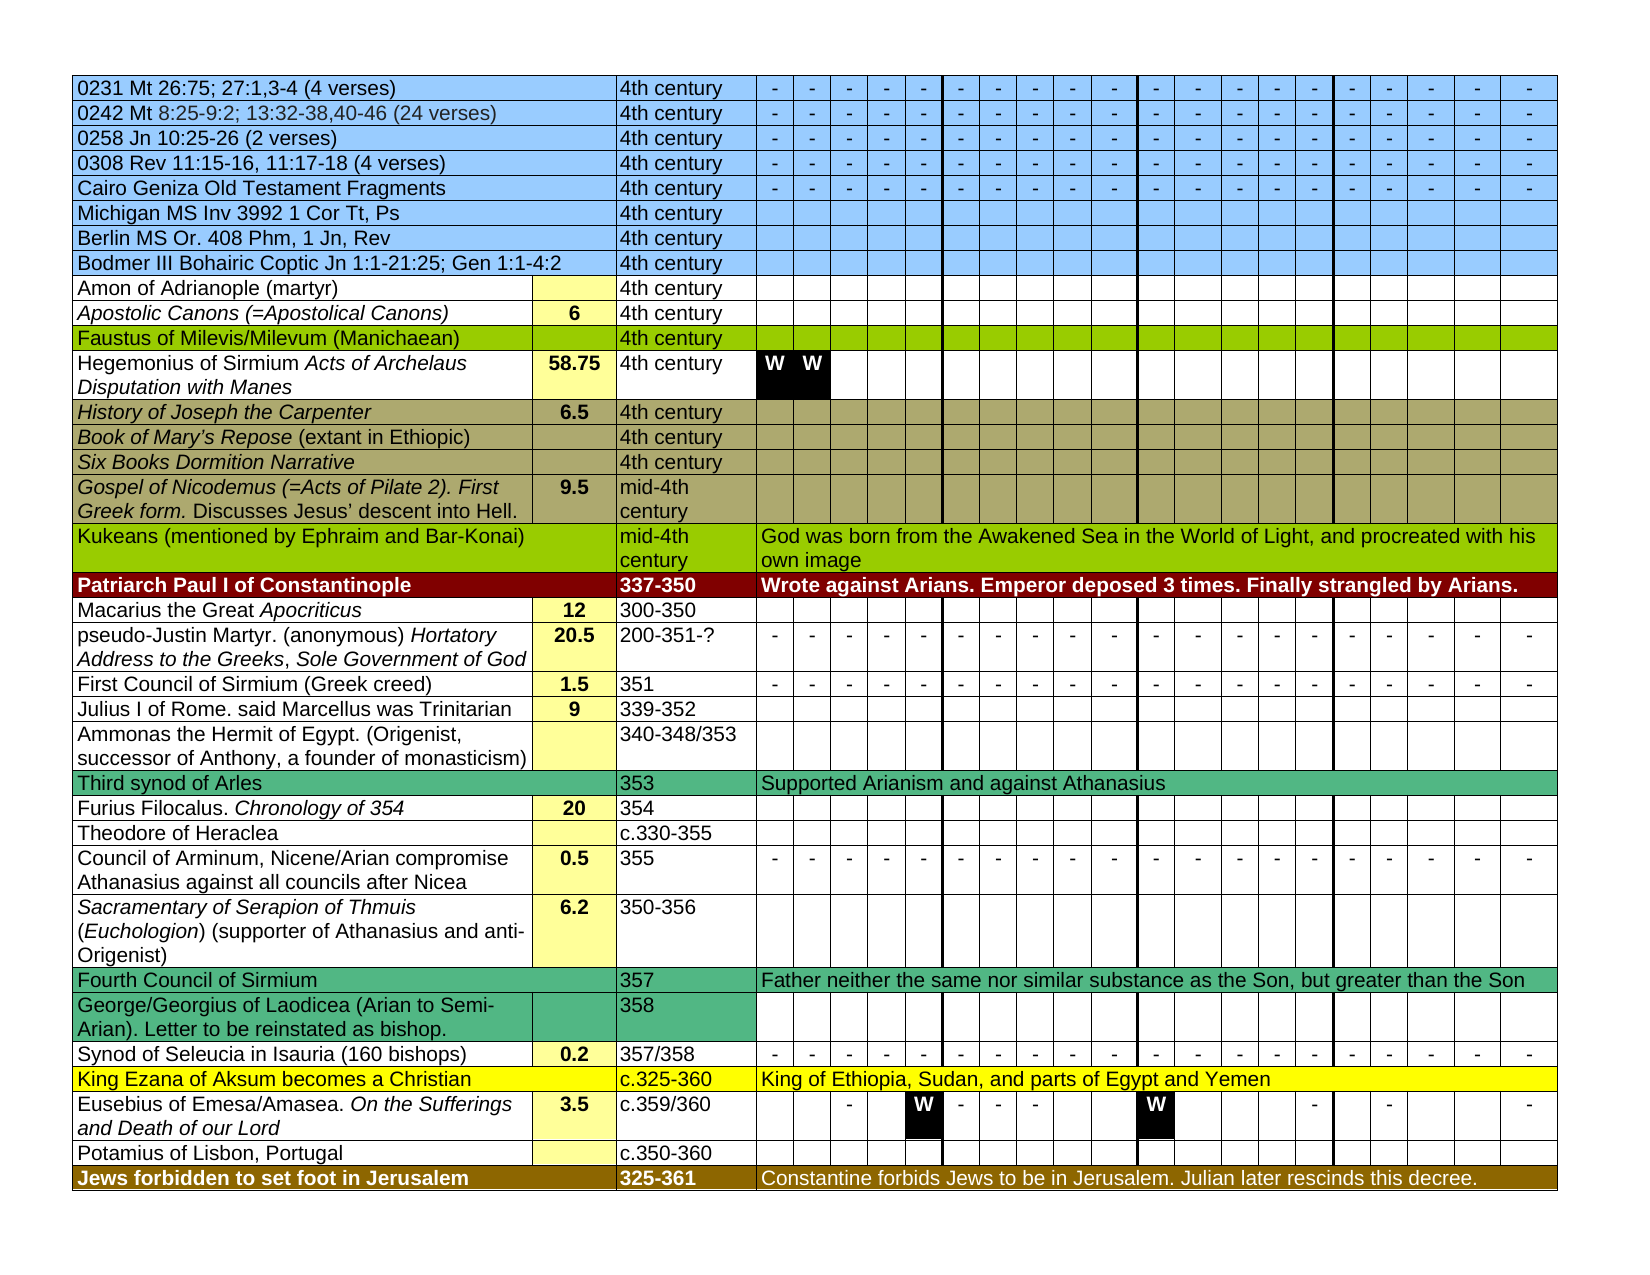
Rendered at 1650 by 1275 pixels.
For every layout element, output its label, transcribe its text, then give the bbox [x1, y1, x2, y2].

table_cell - [1408, 623, 1454, 671]
table_cell [906, 796, 941, 820]
table_cell [1222, 400, 1258, 424]
table_cell [868, 722, 905, 770]
table_cell - [757, 76, 793, 100]
table_cell [1017, 301, 1053, 325]
table_cell [1501, 400, 1557, 424]
table_cell [1501, 201, 1557, 225]
table_cell [533, 722, 616, 770]
table_cell forbids Jews to be in . Julian later rescinds this decree. [757, 1166, 1557, 1189]
table_cell [831, 722, 867, 770]
table_cell [1259, 201, 1295, 225]
table_cell - [944, 1092, 979, 1139]
table_cell [980, 301, 1016, 325]
table_cell [1371, 598, 1407, 622]
table_cell [944, 226, 979, 250]
table_cell - [1092, 151, 1136, 175]
table_cell 4th century [617, 251, 756, 275]
table_cell - [1455, 126, 1500, 150]
table_cell 4th century [617, 425, 756, 449]
table_cell [944, 251, 979, 275]
table_cell [1408, 226, 1454, 250]
table_cell [1139, 821, 1174, 845]
table_cell [1408, 201, 1454, 225]
table_cell [1408, 475, 1454, 523]
table_cell [757, 326, 793, 350]
table_cell [794, 251, 830, 275]
table_cell - [1296, 151, 1332, 175]
table_cell [1501, 301, 1557, 325]
table_cell [1455, 301, 1500, 325]
table_cell [1054, 326, 1091, 350]
table_cell W [906, 1092, 941, 1139]
table_cell [1501, 475, 1557, 523]
table_cell - [1408, 126, 1454, 150]
table_cell 350-356 [617, 895, 756, 967]
table_cell - [1054, 672, 1091, 696]
table_cell [1259, 475, 1295, 523]
table_cell - [980, 623, 1016, 671]
table_cell [533, 821, 616, 845]
table_cell c.350-360 [617, 1141, 756, 1164]
table_cell - [1175, 623, 1221, 671]
table_cell [1139, 301, 1174, 325]
table_cell [1175, 821, 1221, 845]
table_cell - [1175, 76, 1221, 100]
table_cell [1139, 251, 1174, 275]
table_cell [1139, 722, 1174, 770]
table_cell [1335, 598, 1370, 622]
table_cell - [1335, 76, 1370, 100]
table_cell - [794, 126, 830, 150]
table_cell [831, 326, 867, 350]
table_cell - [980, 101, 1016, 125]
table_cell - [831, 176, 867, 200]
table_cell [1408, 425, 1454, 449]
table_cell 3.5 [533, 1092, 616, 1139]
table_cell mid-4th century [617, 524, 756, 572]
table_cell - [1222, 846, 1258, 894]
table_cell W [794, 351, 830, 399]
table_cell [906, 722, 941, 770]
table_cell [1054, 697, 1091, 721]
table_cell - [906, 76, 941, 100]
table_cell W [757, 351, 793, 399]
table_cell - [944, 126, 979, 150]
table_cell [1455, 993, 1500, 1041]
table_cell - [1054, 76, 1091, 100]
table_cell [1175, 475, 1221, 523]
table_cell - [831, 1092, 867, 1139]
table_cell - [1501, 176, 1557, 200]
table_cell - [906, 126, 941, 150]
table_cell First Council of Sirmium (Greek creed) [73, 672, 532, 696]
table_cell [1092, 697, 1136, 721]
table_cell Julius I of . said Marcellus was Trinitarian [73, 697, 532, 721]
table_cell [980, 226, 1016, 250]
table_cell [1092, 301, 1136, 325]
table_cell - [906, 623, 941, 671]
table_cell 4th century [617, 101, 756, 125]
table_cell - [906, 101, 941, 125]
table_cell [757, 201, 793, 225]
table_cell [794, 301, 830, 325]
table_cell [1222, 1141, 1258, 1164]
table_cell [1139, 201, 1174, 225]
table_cell [1501, 722, 1557, 770]
table_cell - [1296, 672, 1332, 696]
table_cell [906, 993, 941, 1041]
table_cell - [944, 1042, 979, 1066]
table_cell [906, 251, 941, 275]
table_cell [1371, 821, 1407, 845]
table_cell [1017, 598, 1053, 622]
table_cell [944, 895, 979, 967]
table_cell [533, 1141, 616, 1164]
table_cell 12 [533, 598, 616, 622]
table_cell - [1371, 176, 1407, 200]
table_cell [1371, 895, 1407, 967]
table_cell - [1017, 846, 1053, 894]
table_cell [906, 326, 941, 350]
table_cell [794, 276, 830, 300]
table_cell - [906, 176, 941, 200]
table_cell - [1296, 126, 1332, 150]
table_cell [1335, 821, 1370, 845]
table_cell [1455, 276, 1500, 300]
table_cell 20.5 [533, 623, 616, 671]
table_cell [1054, 895, 1091, 967]
table_cell [831, 895, 867, 967]
table_cell - [1054, 1042, 1091, 1066]
table_cell - [794, 672, 830, 696]
table_cell [868, 475, 905, 523]
table_cell [1296, 201, 1332, 225]
table_cell - [1371, 126, 1407, 150]
table_cell [868, 796, 905, 820]
table_cell - [757, 126, 793, 150]
table_cell [944, 425, 979, 449]
table_cell 351 [617, 672, 756, 696]
table_cell - [1455, 101, 1500, 125]
table_cell [1017, 425, 1053, 449]
table_cell [1408, 821, 1454, 845]
table_cell [980, 425, 1016, 449]
table_cell [1054, 993, 1091, 1041]
table_cell [1222, 821, 1258, 845]
table_cell [1455, 796, 1500, 820]
table_cell [1139, 326, 1174, 350]
table_cell [1092, 895, 1136, 967]
table_cell [1175, 251, 1221, 275]
table_cell [906, 895, 941, 967]
table_cell [1296, 425, 1332, 449]
table_cell - [944, 76, 979, 100]
table_cell [1501, 450, 1557, 474]
table_cell [1259, 697, 1295, 721]
table_cell - [1175, 126, 1221, 150]
table_cell - [944, 101, 979, 125]
table_cell [906, 697, 941, 721]
table_cell - [1455, 176, 1500, 200]
table_cell - [868, 151, 905, 175]
table_cell - [906, 151, 941, 175]
table_cell 4th century [617, 276, 756, 300]
table_cell [1296, 400, 1332, 424]
table_cell - [1296, 846, 1332, 894]
table_cell - [831, 1042, 867, 1066]
table_cell [1371, 993, 1407, 1041]
table_cell [944, 993, 979, 1041]
table_cell [1092, 475, 1136, 523]
table_cell 340-348/353 [617, 722, 756, 770]
table_cell - [794, 623, 830, 671]
table_cell [757, 598, 793, 622]
table_cell [1296, 722, 1332, 770]
table_cell [944, 722, 979, 770]
table_cell [1371, 226, 1407, 250]
table_cell [1017, 475, 1053, 523]
table_cell Bodmer III Bohairic Coptic Jn 1:1-21:25; Gen 1:1-4:2 [73, 251, 616, 275]
table_cell - [1139, 126, 1174, 150]
table_cell - [1259, 846, 1295, 894]
table_cell - [980, 151, 1016, 175]
table_cell [794, 326, 830, 350]
table_cell [944, 598, 979, 622]
table_cell [944, 450, 979, 474]
table_cell Patriarch Paul I of Constantinople [73, 573, 616, 597]
table_cell [1017, 400, 1053, 424]
table_cell [1408, 1141, 1454, 1164]
table_cell [757, 450, 793, 474]
table_cell [794, 821, 830, 845]
table_cell - [1408, 101, 1454, 125]
table_cell - [1092, 623, 1136, 671]
table_cell - [1371, 1092, 1407, 1139]
table_cell - [1054, 151, 1091, 175]
table_cell - [1092, 76, 1136, 100]
table_cell [868, 1141, 905, 1164]
table_cell Fourth Council of Sirmium [73, 968, 616, 992]
table_cell [906, 226, 941, 250]
table_cell [1175, 993, 1221, 1041]
table_cell 357/358 [617, 1042, 756, 1066]
table_cell [1139, 697, 1174, 721]
table_cell - [1139, 672, 1174, 696]
table_cell 354 [617, 796, 756, 820]
table_cell [1371, 251, 1407, 275]
table_cell [1371, 400, 1407, 424]
table_cell [1222, 226, 1258, 250]
table_cell [1017, 993, 1053, 1041]
table_cell [1092, 450, 1136, 474]
table_cell [1296, 697, 1332, 721]
table_cell - [1222, 76, 1258, 100]
table_cell [794, 796, 830, 820]
table_cell [1092, 251, 1136, 275]
table_cell [1371, 450, 1407, 474]
table_cell [1335, 697, 1370, 721]
table_cell [757, 895, 793, 967]
table_cell Sacramentary of Serapion of Thmuis (Euchologion) (supporter of Athanasius and anti-Origenist) [73, 895, 532, 967]
table_cell - [906, 846, 941, 894]
table_cell [868, 821, 905, 845]
table_cell [1501, 821, 1557, 845]
table_cell [944, 301, 979, 325]
table_cell - [1222, 126, 1258, 150]
table_cell [906, 1141, 941, 1164]
table_cell [868, 226, 905, 250]
table_cell [944, 697, 979, 721]
table_cell [1501, 993, 1557, 1041]
table_cell - [757, 846, 793, 894]
table_cell [1175, 326, 1221, 350]
table_cell Faustus of Milevis/Milevum (Manichaean) [73, 326, 532, 350]
table_cell - [1501, 1042, 1557, 1066]
table_cell - [980, 1042, 1016, 1066]
table_cell [1501, 326, 1557, 350]
table_cell 9 [533, 697, 616, 721]
table_cell - [1017, 151, 1053, 175]
table_cell [1408, 993, 1454, 1041]
table_cell [1222, 598, 1258, 622]
table_cell [1371, 276, 1407, 300]
table_cell [1335, 326, 1370, 350]
table_cell 325-361 [617, 1166, 756, 1189]
table_cell [831, 425, 867, 449]
table_cell [1054, 201, 1091, 225]
table_cell [831, 301, 867, 325]
table_cell [794, 1141, 830, 1164]
table_cell 4th century [617, 301, 756, 325]
table_cell [1017, 276, 1053, 300]
table_cell [1501, 697, 1557, 721]
table_cell [831, 598, 867, 622]
table_cell [906, 598, 941, 622]
table_cell - [1501, 672, 1557, 696]
table_cell [1455, 697, 1500, 721]
table_cell 20 [533, 796, 616, 820]
table_cell - [1408, 151, 1454, 175]
table_cell [1408, 251, 1454, 275]
table_cell - [1501, 846, 1557, 894]
table_cell [533, 425, 616, 449]
table_cell [1501, 425, 1557, 449]
table_cell [1259, 1141, 1295, 1164]
table_cell 4th century [617, 151, 756, 175]
table_cell [1139, 475, 1174, 523]
table_cell - [1222, 101, 1258, 125]
table_cell [1017, 796, 1053, 820]
table_cell - [1335, 846, 1370, 894]
table_cell - [757, 101, 793, 125]
table_cell c.330-355 [617, 821, 756, 845]
table_cell [980, 326, 1016, 350]
table_cell [1296, 993, 1332, 1041]
table_cell [1139, 993, 1174, 1041]
table_cell [1054, 425, 1091, 449]
table_cell - [1259, 623, 1295, 671]
table_cell - [1371, 623, 1407, 671]
table_cell [1017, 201, 1053, 225]
table_cell [1175, 425, 1221, 449]
table_cell - [1092, 126, 1136, 150]
table_cell [1296, 821, 1332, 845]
table_cell [980, 201, 1016, 225]
table_cell [757, 425, 793, 449]
table_cell [1259, 598, 1295, 622]
table_cell [1335, 1092, 1370, 1139]
table_cell - [980, 672, 1016, 696]
table_cell [1501, 1141, 1557, 1164]
table_cell - [757, 151, 793, 175]
table_cell - [980, 846, 1016, 894]
table_cell - [1408, 672, 1454, 696]
table_cell Wrote against Arians. Emperor deposed 3 times. Finally strangled by Arians. [757, 573, 1557, 597]
table_cell 0231 Mt 26:75; 27:1,3-4 (4 verses) [73, 76, 616, 100]
table_cell [1335, 301, 1370, 325]
table_cell [757, 796, 793, 820]
table_cell - [831, 126, 867, 150]
table_cell 353 [617, 771, 756, 795]
table_cell - [831, 151, 867, 175]
table_cell [1501, 251, 1557, 275]
table_cell [831, 251, 867, 275]
table_cell [944, 400, 979, 424]
table_cell [533, 993, 616, 1041]
table_cell [1455, 450, 1500, 474]
table_cell [1259, 425, 1295, 449]
table_cell - [757, 623, 793, 671]
table_cell [1371, 326, 1407, 350]
table_cell [1139, 1141, 1174, 1164]
table_cell [980, 796, 1016, 820]
table_cell Council of Arminum, Nicene/Arian compromise Athanasius against all councils after Nicea [73, 846, 532, 894]
table_cell - [1335, 151, 1370, 175]
table_cell - [794, 1042, 830, 1066]
table_cell - [1139, 101, 1174, 125]
table_cell [1335, 351, 1370, 399]
table_cell [1296, 450, 1332, 474]
table_cell - [794, 76, 830, 100]
table_cell - [944, 846, 979, 894]
table_cell [757, 276, 793, 300]
table_cell Cairo Geniza Old Testament Fragments [73, 176, 616, 200]
table_cell [1175, 796, 1221, 820]
table_cell [1054, 450, 1091, 474]
table_cell [1259, 251, 1295, 275]
table_cell [794, 1092, 830, 1139]
table_cell - [1222, 672, 1258, 696]
table_cell - [1259, 151, 1295, 175]
table_cell - [1408, 846, 1454, 894]
table_cell - [1259, 1042, 1295, 1066]
table_cell - [1054, 846, 1091, 894]
table_cell mid-4th century [617, 475, 756, 523]
table_cell [1092, 351, 1136, 399]
table_cell [757, 226, 793, 250]
table_cell [1259, 796, 1295, 820]
table_cell Macarius the Great Apocriticus [73, 598, 532, 622]
table_cell [1335, 722, 1370, 770]
table_cell [1222, 450, 1258, 474]
table_cell - [1017, 126, 1053, 150]
table_cell [1054, 475, 1091, 523]
table_cell [1139, 450, 1174, 474]
table_cell - [1296, 101, 1332, 125]
table_cell [1371, 475, 1407, 523]
table_cell [1092, 425, 1136, 449]
table_cell [831, 276, 867, 300]
table_cell - [906, 672, 941, 696]
table_cell [980, 351, 1016, 399]
table_cell [1092, 400, 1136, 424]
table_cell [1222, 697, 1258, 721]
table_cell 358 [617, 993, 756, 1041]
table_cell - [1501, 623, 1557, 671]
table_cell [831, 796, 867, 820]
table_cell [1139, 400, 1174, 424]
table_cell - [1139, 846, 1174, 894]
table_cell [1017, 697, 1053, 721]
table_cell [1455, 895, 1500, 967]
table_cell [868, 425, 905, 449]
table_cell - [1455, 672, 1500, 696]
table_cell [1092, 821, 1136, 845]
table_cell - [1259, 672, 1295, 696]
table_cell [1139, 351, 1174, 399]
table_cell [868, 697, 905, 721]
table_cell [831, 400, 867, 424]
table_cell [1296, 276, 1332, 300]
table_cell [1259, 276, 1295, 300]
table_cell - [1017, 76, 1053, 100]
table_cell Third synod of [73, 771, 616, 795]
table_cell 4th century [617, 326, 756, 350]
table_cell [1408, 796, 1454, 820]
table_cell Kukeans (mentioned by Ephraim and Bar-Konai) [73, 524, 616, 572]
table_cell [1139, 895, 1174, 967]
table_cell - [794, 151, 830, 175]
table_cell - [1501, 1092, 1557, 1139]
table_cell 6 [533, 301, 616, 325]
table_cell [1017, 895, 1053, 967]
table_cell 4th century [617, 76, 756, 100]
table_cell [1501, 226, 1557, 250]
table_cell [831, 821, 867, 845]
table_cell - [757, 1042, 793, 1066]
table_cell Theodore of [73, 821, 532, 845]
table_cell [906, 475, 941, 523]
table_cell [1455, 201, 1500, 225]
table_cell 4th century [617, 226, 756, 250]
table_cell [1296, 475, 1332, 523]
table_cell - [1092, 101, 1136, 125]
table_cell - [906, 1042, 941, 1066]
table_cell George/Georgius of Laodicea (Arian to Semi-Arian). Letter to be reinstated as bishop. [73, 993, 532, 1041]
table_cell - [1335, 623, 1370, 671]
table_cell [1017, 326, 1053, 350]
table_cell [1408, 697, 1454, 721]
table_cell [944, 351, 979, 399]
table_cell [868, 400, 905, 424]
table_cell [1408, 450, 1454, 474]
table_cell [1408, 301, 1454, 325]
table_cell [831, 450, 867, 474]
table_cell [1222, 895, 1258, 967]
table_cell [868, 1092, 905, 1139]
table_cell [1175, 351, 1221, 399]
table_cell [1222, 201, 1258, 225]
table_cell [980, 993, 1016, 1041]
table_cell [1054, 226, 1091, 250]
table_cell - [1092, 176, 1136, 200]
table_cell [1222, 722, 1258, 770]
table_cell [757, 1141, 793, 1164]
table_cell [1296, 1141, 1332, 1164]
table_cell [533, 276, 616, 300]
table_cell [1296, 895, 1332, 967]
table_cell [1092, 1092, 1136, 1139]
table_cell - [1296, 1092, 1332, 1139]
table_cell [533, 326, 616, 350]
table_cell - [1501, 76, 1557, 100]
table_cell - [831, 101, 867, 125]
table_cell [1408, 722, 1454, 770]
table_cell - [1335, 176, 1370, 200]
table_cell - [1501, 151, 1557, 175]
table_cell [1296, 351, 1332, 399]
table_cell - [1222, 176, 1258, 200]
table_cell [1054, 301, 1091, 325]
table_cell [1455, 425, 1500, 449]
table_cell History of Joseph the Carpenter [73, 400, 532, 424]
table_cell [1017, 351, 1053, 399]
table_cell - [794, 846, 830, 894]
table_cell [831, 201, 867, 225]
table_cell [944, 326, 979, 350]
table_cell [1259, 993, 1295, 1041]
table_cell - [1408, 1042, 1454, 1066]
table_cell - [1139, 151, 1174, 175]
table_cell - [1259, 176, 1295, 200]
table_cell - [1222, 623, 1258, 671]
table_cell [1175, 450, 1221, 474]
table_cell [757, 251, 793, 275]
table_cell [757, 1092, 793, 1139]
table_cell - [831, 76, 867, 100]
table_cell - [1017, 672, 1053, 696]
table_cell [1455, 400, 1500, 424]
table_cell [1455, 598, 1500, 622]
table_cell [906, 821, 941, 845]
table_cell [1054, 251, 1091, 275]
table_cell 9.5 [533, 475, 616, 523]
table_cell - [1371, 101, 1407, 125]
table_cell [980, 400, 1016, 424]
table_cell [980, 722, 1016, 770]
table_cell [1335, 425, 1370, 449]
table_cell - [1455, 151, 1500, 175]
table_cell - [1259, 126, 1295, 150]
table_cell - [1139, 1042, 1174, 1066]
table_cell Amon of Adrianople (martyr) [73, 276, 532, 300]
table_cell [794, 598, 830, 622]
table_cell [1335, 251, 1370, 275]
table_cell 357 [617, 968, 756, 992]
table_cell [1501, 351, 1557, 399]
table_cell [1296, 326, 1332, 350]
table_cell [1259, 722, 1295, 770]
table_cell [1408, 1092, 1454, 1139]
table_cell [794, 425, 830, 449]
table_cell [757, 697, 793, 721]
table_cell c.325-360 [617, 1067, 756, 1091]
table_cell [794, 697, 830, 721]
table_cell [1054, 1141, 1091, 1164]
table_cell [868, 598, 905, 622]
table_cell - [980, 1092, 1016, 1139]
table_cell [944, 1141, 979, 1164]
table_cell - [757, 672, 793, 696]
table_cell [794, 400, 830, 424]
table_cell - [1175, 672, 1221, 696]
table_cell [1371, 301, 1407, 325]
table_cell 355 [617, 846, 756, 894]
table_cell - [1175, 1042, 1221, 1066]
table_cell - [1371, 672, 1407, 696]
table_cell - [1092, 1042, 1136, 1066]
table_cell [868, 201, 905, 225]
table_cell [1222, 351, 1258, 399]
table_cell - [1017, 623, 1053, 671]
table_cell [757, 821, 793, 845]
table_cell King Ezana of becomes a Christian [73, 1067, 616, 1091]
table_cell [794, 722, 830, 770]
table_cell - [868, 126, 905, 150]
table_cell [1335, 400, 1370, 424]
table_cell God was born from the in the World of Light, and procreated with his own image [757, 524, 1557, 572]
table_cell [1296, 226, 1332, 250]
table_cell - [1222, 151, 1258, 175]
table_cell [1335, 895, 1370, 967]
table_cell [1259, 301, 1295, 325]
table_cell - [1139, 176, 1174, 200]
table_cell [868, 351, 905, 399]
table_cell [1335, 276, 1370, 300]
table_cell [1501, 796, 1557, 820]
table_cell [906, 425, 941, 449]
table_cell [1092, 796, 1136, 820]
table_cell [944, 276, 979, 300]
table_cell Hegemonius of Sirmium Acts of Archelaus Disputation with Manes [73, 351, 532, 399]
table_cell [1139, 598, 1174, 622]
table_cell - [1054, 176, 1091, 200]
table_cell [1371, 796, 1407, 820]
table_cell - [980, 76, 1016, 100]
table_cell [1455, 351, 1500, 399]
table_cell Father neither the same nor similar substance as the Son, but greater than the Son [757, 968, 1557, 992]
table_cell 0242 Mt 8:25-9:2; 13:32-38,40-46 (24 verses) [497, 101, 616, 125]
table_cell - [868, 846, 905, 894]
table_cell - [1371, 76, 1407, 100]
table_cell [1054, 1092, 1091, 1139]
table_cell Book of Mary’s Repose (extant in Ethiopic) [73, 425, 532, 449]
table_cell - [1335, 101, 1370, 125]
table_cell [831, 1141, 867, 1164]
table_cell [1259, 351, 1295, 399]
table_cell [1455, 326, 1500, 350]
table_cell [757, 400, 793, 424]
table_cell [906, 400, 941, 424]
table_cell [868, 301, 905, 325]
table_cell Apostolic Canons (=Apostolical Canons) [73, 301, 532, 325]
table_cell [1455, 251, 1500, 275]
table_cell - [1296, 176, 1332, 200]
table_cell [906, 276, 941, 300]
table_cell [1092, 598, 1136, 622]
table_cell 337-350 [617, 573, 756, 597]
table_cell [1455, 226, 1500, 250]
table_cell [1017, 450, 1053, 474]
table_cell [1455, 1092, 1500, 1139]
table_cell [1335, 226, 1370, 250]
table_cell [906, 351, 941, 399]
table_cell [1259, 326, 1295, 350]
table_cell [1501, 895, 1557, 967]
table_cell [980, 821, 1016, 845]
table_cell - [1408, 176, 1454, 200]
table_cell [1455, 722, 1500, 770]
table_cell - [1092, 672, 1136, 696]
table_cell - [1371, 1042, 1407, 1066]
table_cell - [868, 101, 905, 125]
table_cell Jews forbidden to set foot in Jerusalem [73, 1166, 616, 1189]
table_cell - [1296, 623, 1332, 671]
table_cell [1175, 598, 1221, 622]
table_cell [980, 895, 1016, 967]
table_cell [1222, 251, 1258, 275]
table_cell - [1017, 1092, 1053, 1139]
table_cell [1371, 201, 1407, 225]
table_cell [1335, 475, 1370, 523]
table_cell [1371, 351, 1407, 399]
table_cell [1455, 475, 1500, 523]
table_cell Synod of in Isauria (160 bishops) [73, 1042, 532, 1066]
table_cell [757, 722, 793, 770]
table_cell [1371, 425, 1407, 449]
table_cell [1175, 1141, 1221, 1164]
table_cell King of Ethiopia, , and parts of and [757, 1067, 1557, 1091]
table_cell [757, 475, 793, 523]
table_cell - [1501, 126, 1557, 150]
table_cell [1259, 821, 1295, 845]
table_cell - [1222, 1042, 1258, 1066]
table_cell [1222, 425, 1258, 449]
table_cell Berlin MS Or. 408 Phm, 1 Jn, Rev [73, 226, 616, 250]
table_cell - [1054, 126, 1091, 150]
table_cell [1259, 895, 1295, 967]
table_cell - [1092, 846, 1136, 894]
table_cell Supported Arianism and against Athanasius [757, 771, 1557, 795]
table_cell [1296, 796, 1332, 820]
table_cell [1175, 201, 1221, 225]
table_cell 4th century [617, 126, 756, 150]
table_cell 4th century [617, 450, 756, 474]
table_cell [980, 697, 1016, 721]
table_cell [1371, 1141, 1407, 1164]
table_cell Eusebius of Emesa/Amasea. On the Sufferings and Death of our Lord [73, 1092, 532, 1139]
table_cell 4th century [617, 351, 756, 399]
table_cell [1408, 895, 1454, 967]
table_cell [980, 251, 1016, 275]
table_cell [1222, 1092, 1258, 1139]
table_cell [906, 201, 941, 225]
table_cell [1175, 276, 1221, 300]
table_cell - [1455, 846, 1500, 894]
table_cell [1408, 351, 1454, 399]
table_cell - [1175, 151, 1221, 175]
table_cell - [1455, 623, 1500, 671]
table_cell [1054, 276, 1091, 300]
table_cell [944, 796, 979, 820]
table_cell [1175, 722, 1221, 770]
table_cell - [1455, 1042, 1500, 1066]
table_cell - [757, 176, 793, 200]
table_cell - [980, 176, 1016, 200]
table_cell 200-351-? [617, 623, 756, 671]
table_cell [868, 895, 905, 967]
table_cell [1222, 993, 1258, 1041]
table_cell [1408, 400, 1454, 424]
table_cell 58.75 [533, 351, 616, 399]
table_cell [1054, 598, 1091, 622]
table_cell Ammonas the Hermit of Egypt. (Origenist, successor of Anthony, a founder of monasticism) [73, 722, 532, 770]
table_cell - [1335, 126, 1370, 150]
table_cell [1501, 276, 1557, 300]
table_cell [1335, 1141, 1370, 1164]
table_cell [1054, 400, 1091, 424]
table_cell [1296, 301, 1332, 325]
table_cell - [868, 672, 905, 696]
table_cell Gospel of Nicodemus (=Acts of Pilate 2). First Greek form. Discusses Jesus’ descent into Hell. [73, 475, 532, 523]
table_cell [868, 450, 905, 474]
table_cell [1092, 722, 1136, 770]
table_cell [1139, 226, 1174, 250]
table_cell [1017, 821, 1053, 845]
table_cell [1139, 425, 1174, 449]
table_cell 6.5 [533, 400, 616, 424]
table_cell 6.2 [533, 895, 616, 967]
table_cell - [1501, 101, 1557, 125]
table_cell - [1335, 1042, 1370, 1066]
table_cell [794, 201, 830, 225]
table_cell [1175, 400, 1221, 424]
table_cell - [944, 151, 979, 175]
table_cell Furius Filocalus. Chronology of 354 [73, 796, 532, 820]
table_cell [980, 475, 1016, 523]
table_cell [1054, 722, 1091, 770]
table_cell [1259, 450, 1295, 474]
table_cell Michigan MS Inv 3992 1 Cor Tt, Ps [73, 201, 616, 225]
table_cell 0258 Jn 10:25-26 (2 verses) [73, 126, 616, 150]
table_cell [944, 475, 979, 523]
table_cell 0.2 [533, 1042, 616, 1066]
table_cell [794, 895, 830, 967]
table_cell [1222, 276, 1258, 300]
table_cell [831, 993, 867, 1041]
table_cell - [1175, 846, 1221, 894]
table_cell [1259, 226, 1295, 250]
table_cell [1455, 821, 1500, 845]
table_cell [1092, 226, 1136, 250]
table_cell [1501, 598, 1557, 622]
table_cell - [868, 76, 905, 100]
table_cell [868, 251, 905, 275]
table_cell [944, 201, 979, 225]
table_cell - [794, 176, 830, 200]
table_cell - [1139, 76, 1174, 100]
table_cell [1222, 796, 1258, 820]
table_cell [757, 993, 793, 1041]
table_cell [1222, 326, 1258, 350]
table_cell [1408, 326, 1454, 350]
table_cell [1054, 351, 1091, 399]
table_cell [1175, 895, 1221, 967]
table_cell [980, 598, 1016, 622]
table_cell - [1017, 176, 1053, 200]
table_cell [1017, 722, 1053, 770]
table_cell [868, 326, 905, 350]
table_cell - [868, 1042, 905, 1066]
table_cell [1054, 821, 1091, 845]
table_cell [831, 697, 867, 721]
table_cell [980, 1141, 1016, 1164]
table_cell [794, 450, 830, 474]
table_cell [1371, 722, 1407, 770]
table_cell [1175, 697, 1221, 721]
table_cell - [944, 623, 979, 671]
table_cell - [1371, 151, 1407, 175]
table_cell [1175, 226, 1221, 250]
table_cell - [944, 672, 979, 696]
table_cell 339-352 [617, 697, 756, 721]
table_cell [1335, 450, 1370, 474]
table_cell 0308 Rev 11:15-16, 11:17-18 (4 verses) [73, 151, 616, 175]
table_cell - [1259, 101, 1295, 125]
table_cell W [1139, 1092, 1174, 1139]
table_cell [980, 450, 1016, 474]
table_cell 4th century [617, 201, 756, 225]
table_cell - [1335, 672, 1370, 696]
table_cell - [1054, 101, 1091, 125]
table_cell [1017, 226, 1053, 250]
table_cell - [831, 846, 867, 894]
table_cell - [1017, 1042, 1053, 1066]
table_cell [1092, 201, 1136, 225]
table_cell [1092, 993, 1136, 1041]
table_cell [533, 450, 616, 474]
table_cell [868, 993, 905, 1041]
table_cell [1092, 276, 1136, 300]
table_cell - [831, 623, 867, 671]
table_cell [831, 475, 867, 523]
table_cell [1092, 1141, 1136, 1164]
table_cell c.359/360 [617, 1092, 756, 1139]
table_cell - [1259, 76, 1295, 100]
table_cell - [831, 672, 867, 696]
table_cell - [1175, 101, 1221, 125]
table_cell [1175, 301, 1221, 325]
table_cell [1371, 697, 1407, 721]
table_cell [831, 351, 867, 399]
table_cell 4th century [617, 400, 756, 424]
table_cell [1222, 301, 1258, 325]
table_cell - [1296, 1042, 1332, 1066]
table_cell [1259, 400, 1295, 424]
table_cell - [1296, 76, 1332, 100]
table_cell - [1017, 101, 1053, 125]
table_cell - [1054, 623, 1091, 671]
table_cell - [794, 101, 830, 125]
table_cell [1455, 1141, 1500, 1164]
table_cell 1.5 [533, 672, 616, 696]
table_cell [1017, 1141, 1053, 1164]
table_cell [1296, 251, 1332, 275]
table_cell [944, 821, 979, 845]
table_cell - [1455, 76, 1500, 100]
table_cell [1335, 201, 1370, 225]
table_cell Six Books Dormition Narrative [73, 450, 532, 474]
table_cell [1175, 1092, 1221, 1139]
table_cell [980, 276, 1016, 300]
table_cell [906, 450, 941, 474]
table_cell 300-350 [617, 598, 756, 622]
table_cell - [944, 176, 979, 200]
table_cell [1092, 326, 1136, 350]
table_cell - [980, 126, 1016, 150]
table_cell [1335, 796, 1370, 820]
table_cell [1408, 598, 1454, 622]
table_cell [868, 276, 905, 300]
table_cell [1139, 796, 1174, 820]
table_cell Potamius of [73, 1141, 532, 1164]
table_cell - [1408, 76, 1454, 100]
table_cell - [868, 623, 905, 671]
table_cell [1222, 475, 1258, 523]
table_cell [1408, 276, 1454, 300]
table_cell [1296, 598, 1332, 622]
table_cell [906, 301, 941, 325]
table_cell [1335, 993, 1370, 1041]
table_cell [1017, 251, 1053, 275]
table_cell [1259, 1092, 1295, 1139]
table_cell [794, 993, 830, 1041]
table_cell - [1175, 176, 1221, 200]
table_cell [1139, 276, 1174, 300]
table_cell 0.5 [533, 846, 616, 894]
table_cell [757, 301, 793, 325]
table_cell 4th century [617, 176, 756, 200]
table_cell - [1371, 846, 1407, 894]
table_cell [794, 475, 830, 523]
table_cell [831, 226, 867, 250]
table_cell - [868, 176, 905, 200]
table_cell - [1139, 623, 1174, 671]
table_cell pseudo-Justin Martyr. (anonymous) Hortatory Address to the Greeks, Sole Government of God [73, 623, 532, 671]
table_cell [1054, 796, 1091, 820]
table_cell [794, 226, 830, 250]
